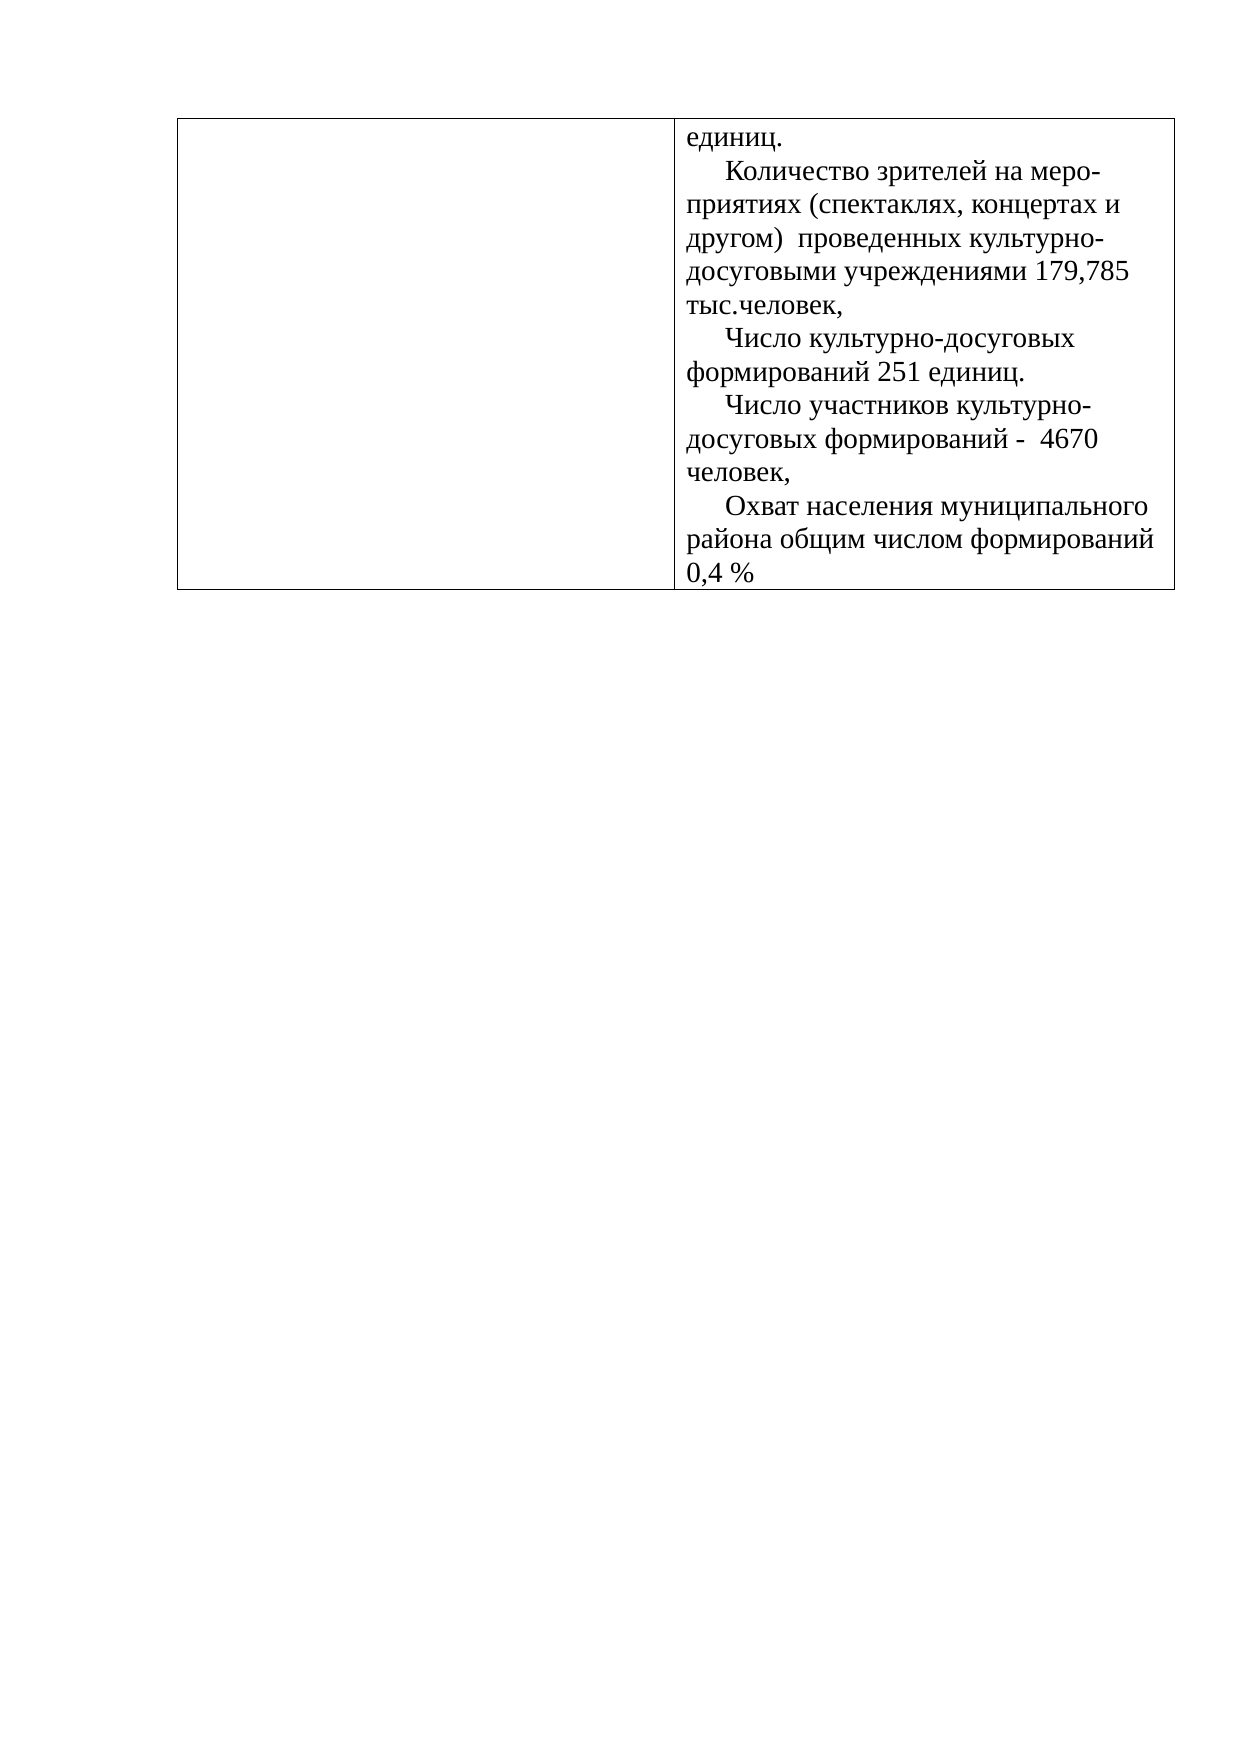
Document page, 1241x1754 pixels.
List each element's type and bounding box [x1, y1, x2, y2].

table_cell [675, 119, 1174, 589]
table_cell [178, 119, 674, 589]
